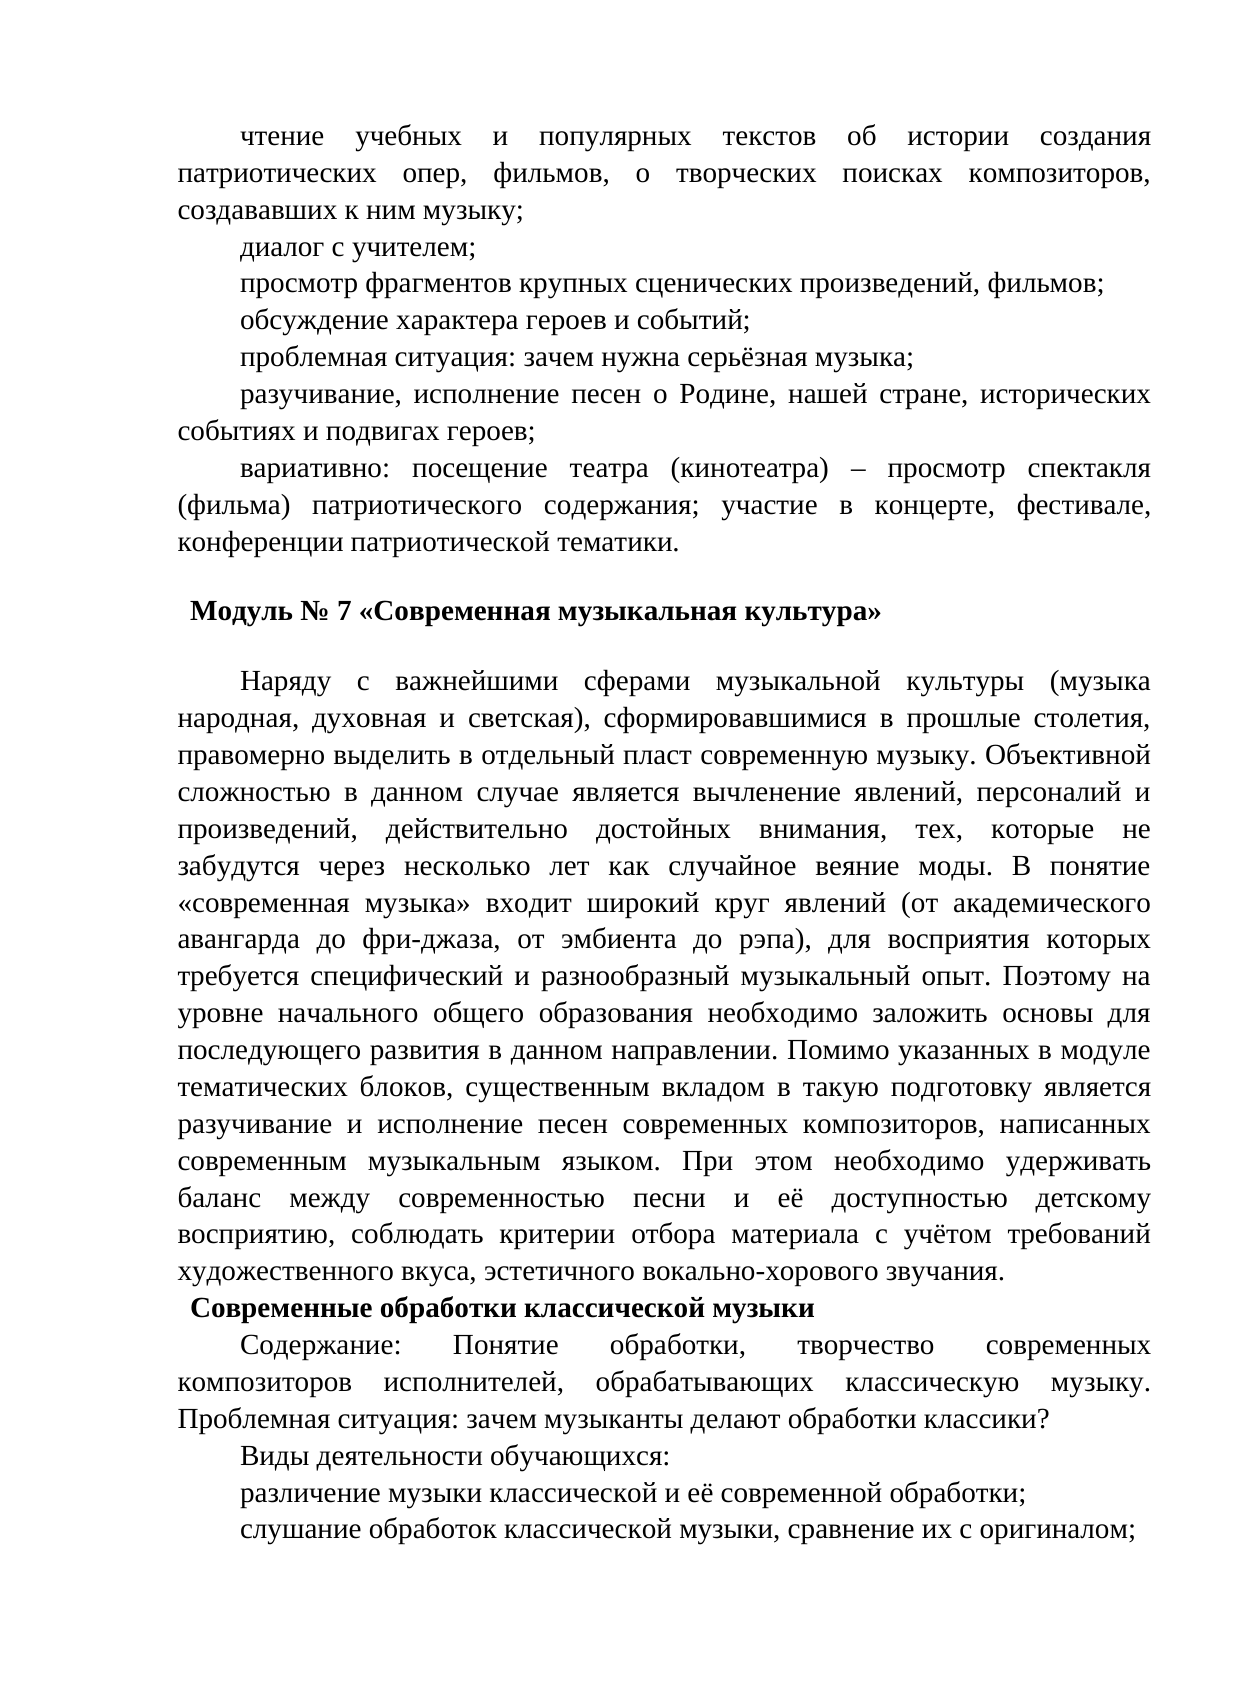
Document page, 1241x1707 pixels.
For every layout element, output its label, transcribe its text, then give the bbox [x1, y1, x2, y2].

text просмотр фрагментов крупных сценических произведений, фильмов; [177, 266, 1152, 299]
text Наряду с важнейшими сферами музыкальной культуры (музыка народная, духовная и светская), сформировавшимися в прошлые столетия, правомерно выделить в отдельный пласт современную музыку. Объективной сложностью в данном случае является вычленение явлений, персоналий и произведений, действительно достойных внимания, тех, которые не забудутся через несколько лет как случайное веяние моды. В понятие «современная музыка» входит широкий круг явлений (от академического авангарда до фри-джаза, от эмбиента до рэпа), для восприятия которых требуется специфический и разнообразный музыкальный опыт. Поэтому на уровне начального общего образования необходимо заложить основы для последующего развития в данном направлении. Помимо указанных в модуле тематических блоков, существенным вкладом в такую подготовку является разучивание и исполнение песен современных композиторов, написанных современным музыкальным языком. При этом необходимо удерживать баланс между современностью песни и её доступностью детскому восприятию, соблюдать критерии отбора материала с учётом требований художественного вкуса, эстетичного вокально-хорового звучания. [177, 663, 1152, 1287]
text чтение учебных и популярных текстов об истории создания патриотических опер, фильмов, о творческих поисках композиторов, создававших к ним музыку; [177, 118, 1152, 225]
text Модуль № 7 «Современная музыкальная культура» [190, 593, 1152, 626]
text различение музыки классической и её современной обработки; [177, 1475, 1152, 1508]
text диалог с учителем; [177, 229, 1152, 262]
text Современные обработки классической музыки [190, 1290, 1152, 1324]
text разучивание, исполнение песен о Родине, нашей стране, исторических событиях и подвигах героев; [177, 376, 1152, 447]
text проблемная ситуация: зачем нужна серьёзная музыка; [177, 339, 1152, 373]
text слушание обработок классической музыки, сравнение их с оригиналом; [177, 1512, 1152, 1545]
text Виды деятельности обучающихся: [177, 1438, 1152, 1471]
text вариативно: посещение театра (кинотеатра) – просмотр спектакля (фильма) патриотического содержания; участие в концерте, фестивале, конференции патриотической тематики. [177, 450, 1152, 557]
text обсуждение характера героев и событий; [177, 302, 1152, 336]
text Содержание: Понятие обработки, творчество современных композиторов исполнителей, обрабатывающих классическую музыку. Проблемная ситуация: зачем музыканты делают обработки классики? [177, 1327, 1152, 1434]
